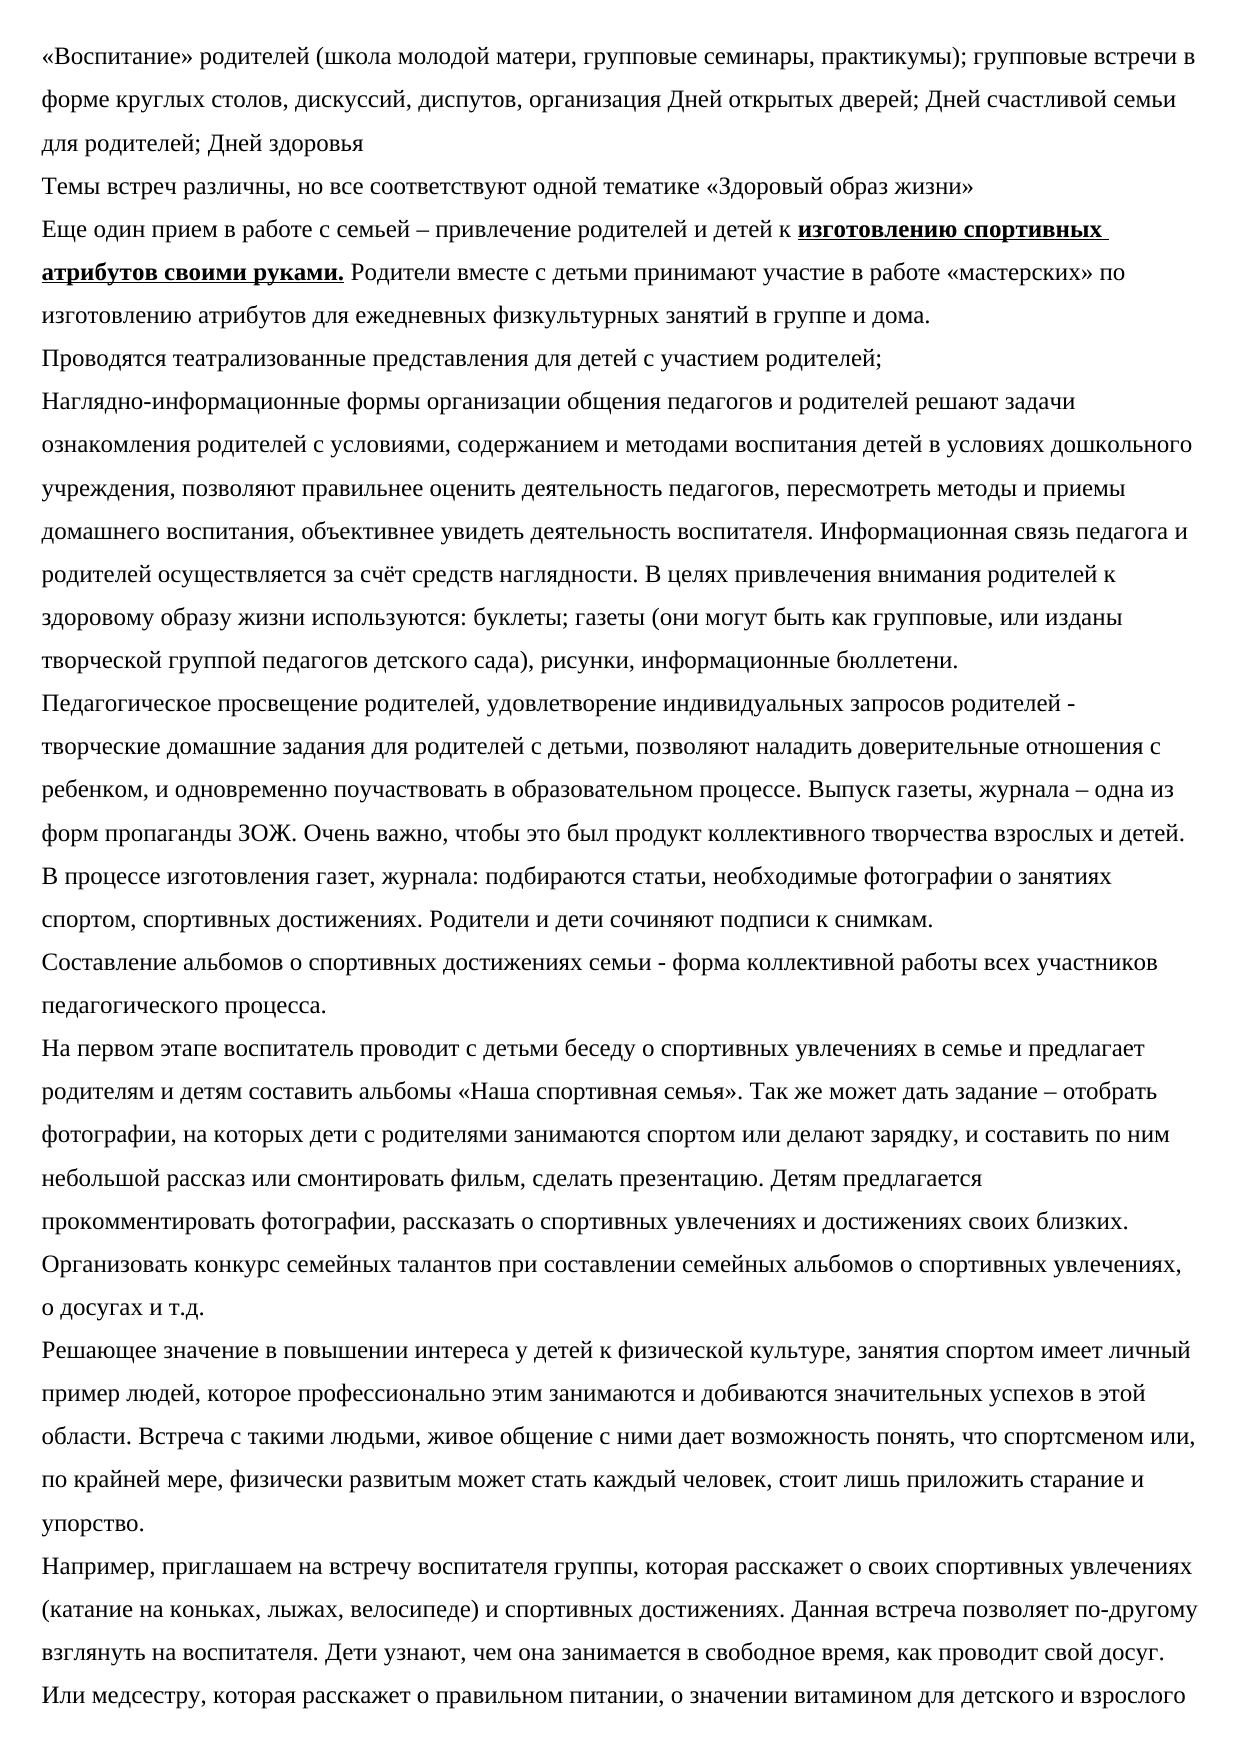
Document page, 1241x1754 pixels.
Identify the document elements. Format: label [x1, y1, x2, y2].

text [41, 41, 1199, 1709]
